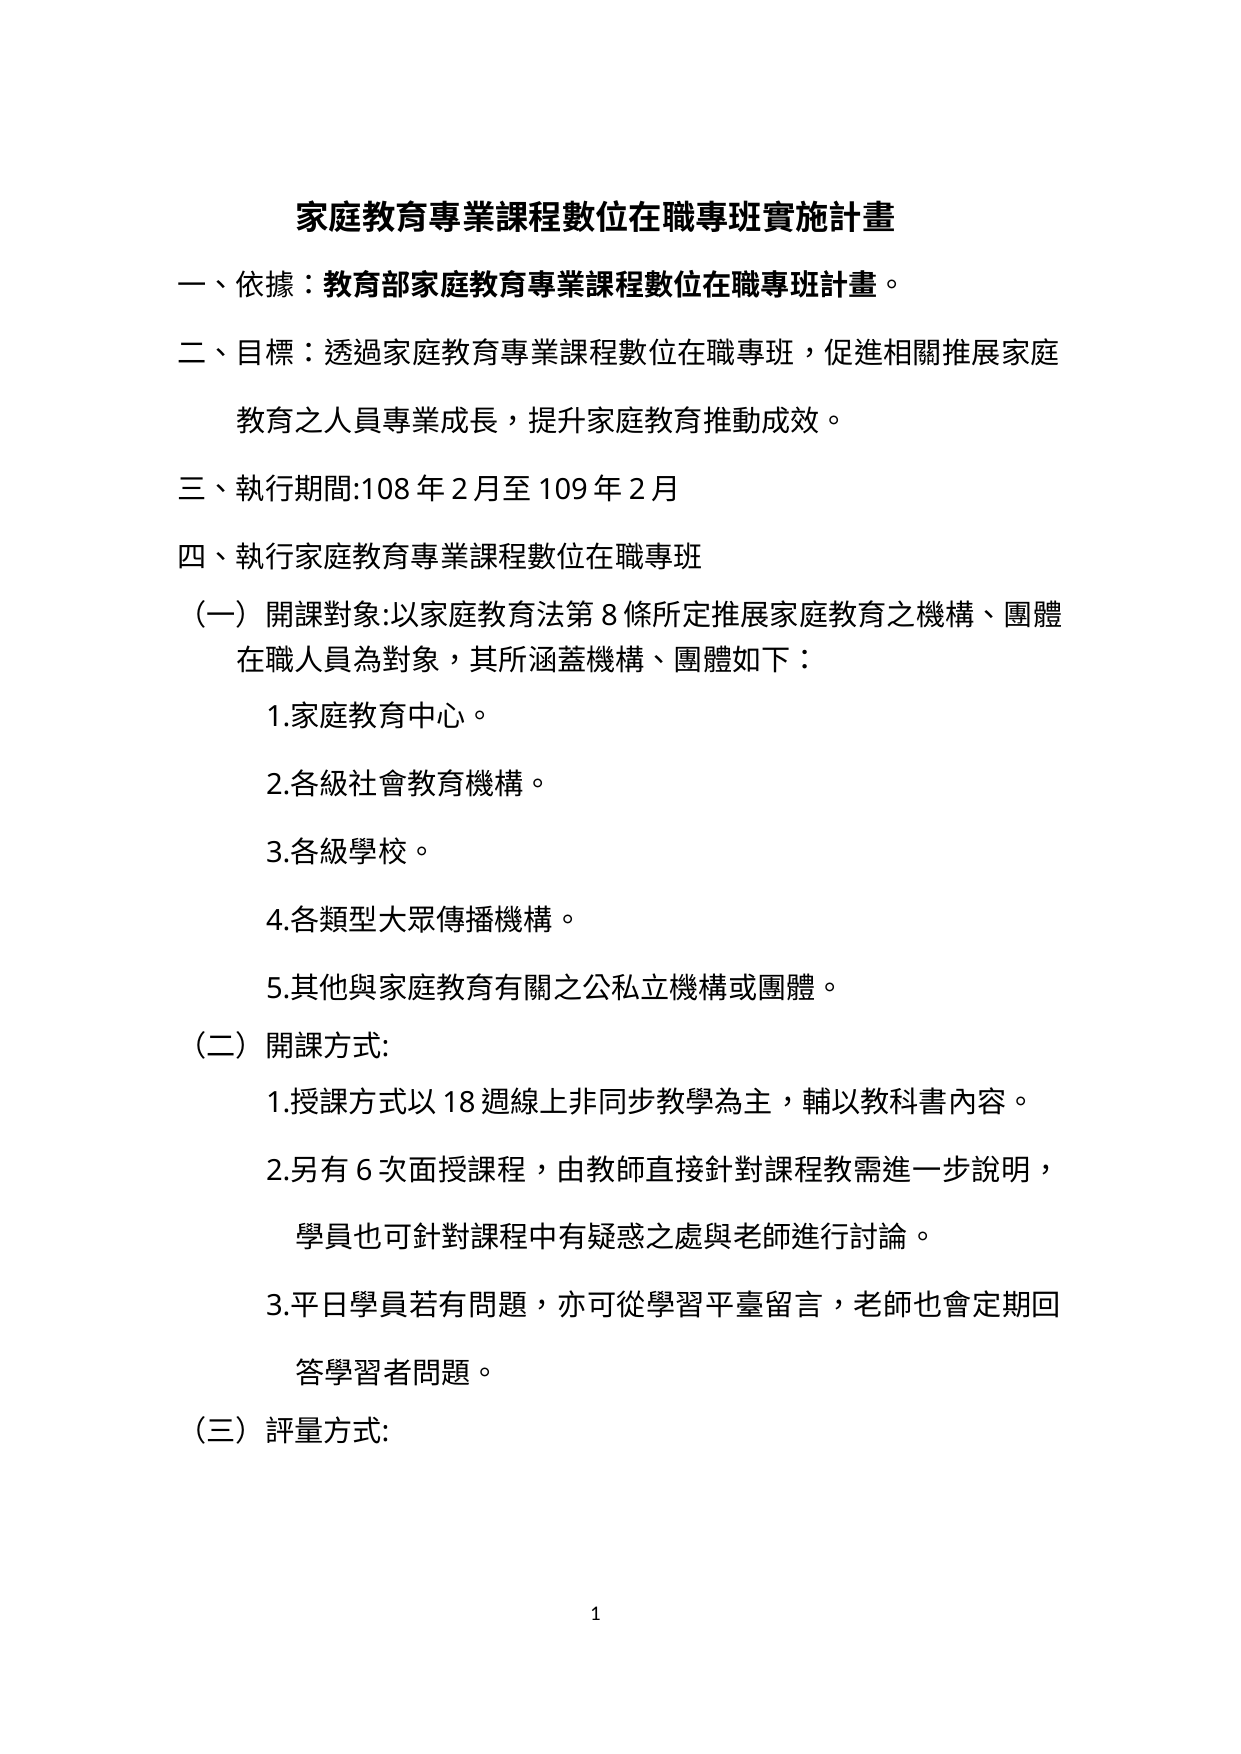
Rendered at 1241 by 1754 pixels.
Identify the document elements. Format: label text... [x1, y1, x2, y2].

text 家庭教育專業課程數位在職專班實施計畫 [227, 181, 963, 249]
list 執行家庭教育專業課程數位在職專班 [177, 520, 963, 588]
list 其他與家庭教育有關之公私立機構或團體。 [266, 952, 963, 1019]
list 開課對象:以家庭教育法第8條所定推展家庭教育之機構、團體在職人員為對象，其所涵蓋機構、團體如下： [177, 588, 1063, 680]
list 開課方式: [177, 1019, 1063, 1065]
list 各級社會教育機構。 [266, 748, 963, 816]
list 各類型大眾傳播機構。 [266, 884, 963, 952]
list 依據：教育部家庭教育專業課程數位在職專班計畫。 [177, 249, 963, 317]
list 平日學員若有問題，亦可從學習平臺留言，老師也會定期回答學習者問題。 [266, 1269, 1063, 1405]
list 家庭教育中心。 [266, 680, 963, 748]
list 執行期間:108年2月至109年2月 [177, 452, 963, 520]
list 各級學校。 [266, 816, 963, 884]
list 另有6次面授課程，由教師直接針對課程教需進一步說明，學員也可針對課程中有疑惑之處與老師進行討論。 [266, 1133, 1063, 1269]
list 授課方式以18週線上非同步教學為主，輔以教科書內容。 [266, 1065, 1063, 1133]
list 評量方式: [177, 1405, 1063, 1451]
list 目標：透過家庭教育專業課程數位在職專班，促進相關推展家庭教育之人員專業成長，提升家庭教育推動成效。 [177, 317, 1063, 452]
